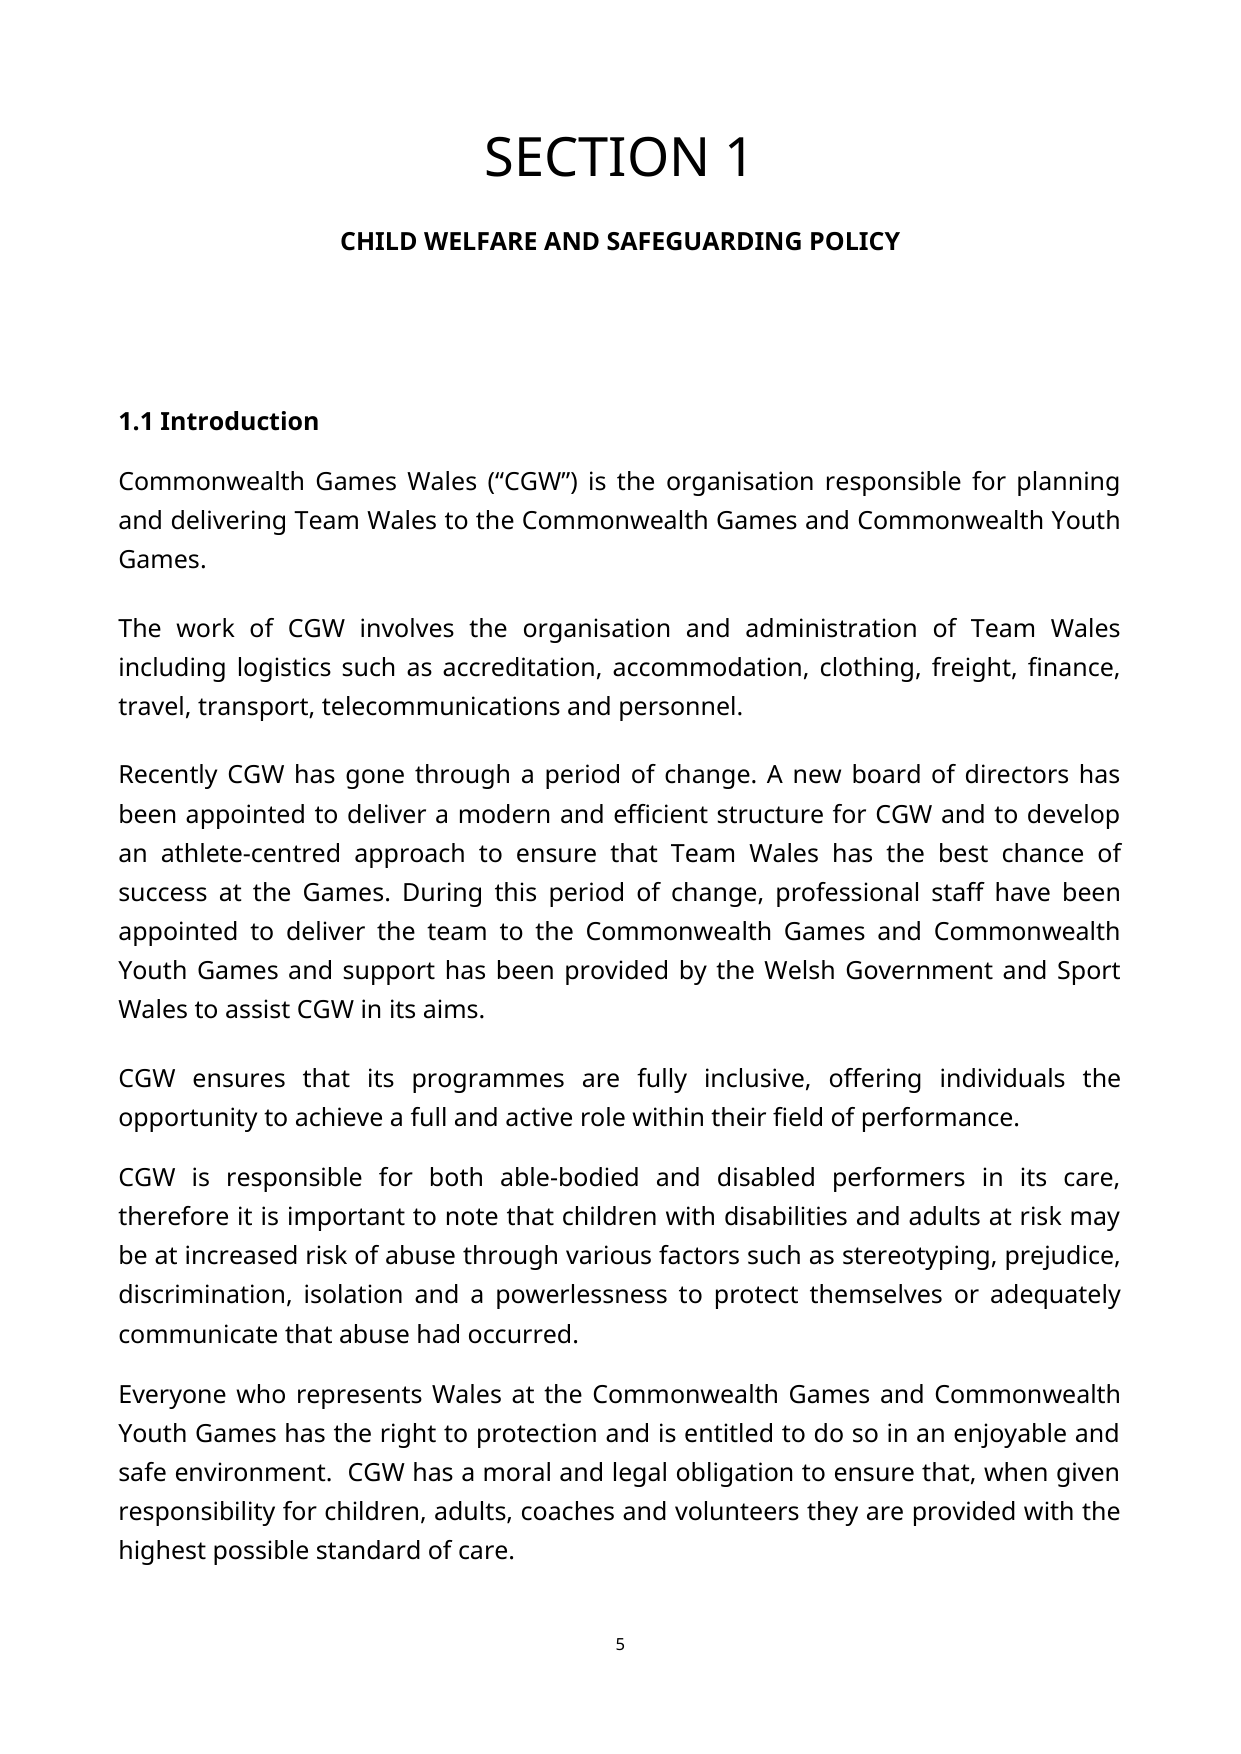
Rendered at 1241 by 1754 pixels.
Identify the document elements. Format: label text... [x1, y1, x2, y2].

text CHILD WELFARE AND SAFEGUARDING POLICY [118, 224, 1122, 258]
text Commonwealth Games Wales (“CGW”) is the organisation responsible for planning and delivering Team Wales to the Commonwealth Games and Commonwealth Youth Games. [118, 464, 1122, 576]
text Everyone who represents Wales at the Commonwealth Games and Commonwealth Youth Games has the right to protection and is entitled to do so in an enjoyable and safe environment. CGW has a moral and legal obligation to ensure that, when given responsibility for children, adults, coaches and volunteers they are provided with the highest possible standard of care. [118, 1376, 1122, 1567]
text The work of CGW involves the organisation and administration of Team Wales including logistics such as accreditation, accommodation, clothing, freight, finance, travel, transport, telecommunications and personnel. [118, 610, 1122, 723]
text SECTION 1 [118, 118, 1122, 192]
text CGW is responsible for both able-bodied and disabled performers in its care, therefore it is important to note that children with disabilities and adults at risk may be at increased risk of abuse through various factors such as stereotyping, prejudice, discrimination, isolation and a powerlessness to protect themselves or adequately communicate that abuse had occurred. [118, 1159, 1122, 1350]
text 1.1 Introduction [118, 404, 1122, 438]
text Recently CGW has gone through a period of change. A new board of directors has been appointed to deliver a modern and efficient structure for CGW and to develop an athlete-centred approach to ensure that Team Wales has the best chance of success at the Games. During this period of change, professional staff have been appointed to deliver the team to the Commonwealth Games and Commonwealth Youth Games and support has been provided by the Welsh Government and Sport Wales to assist CGW in its aims. [118, 757, 1122, 1026]
text CGW ensures that its programmes are fully inclusive, offering individuals the opportunity to achieve a full and active role within their field of performance. [118, 1060, 1122, 1134]
